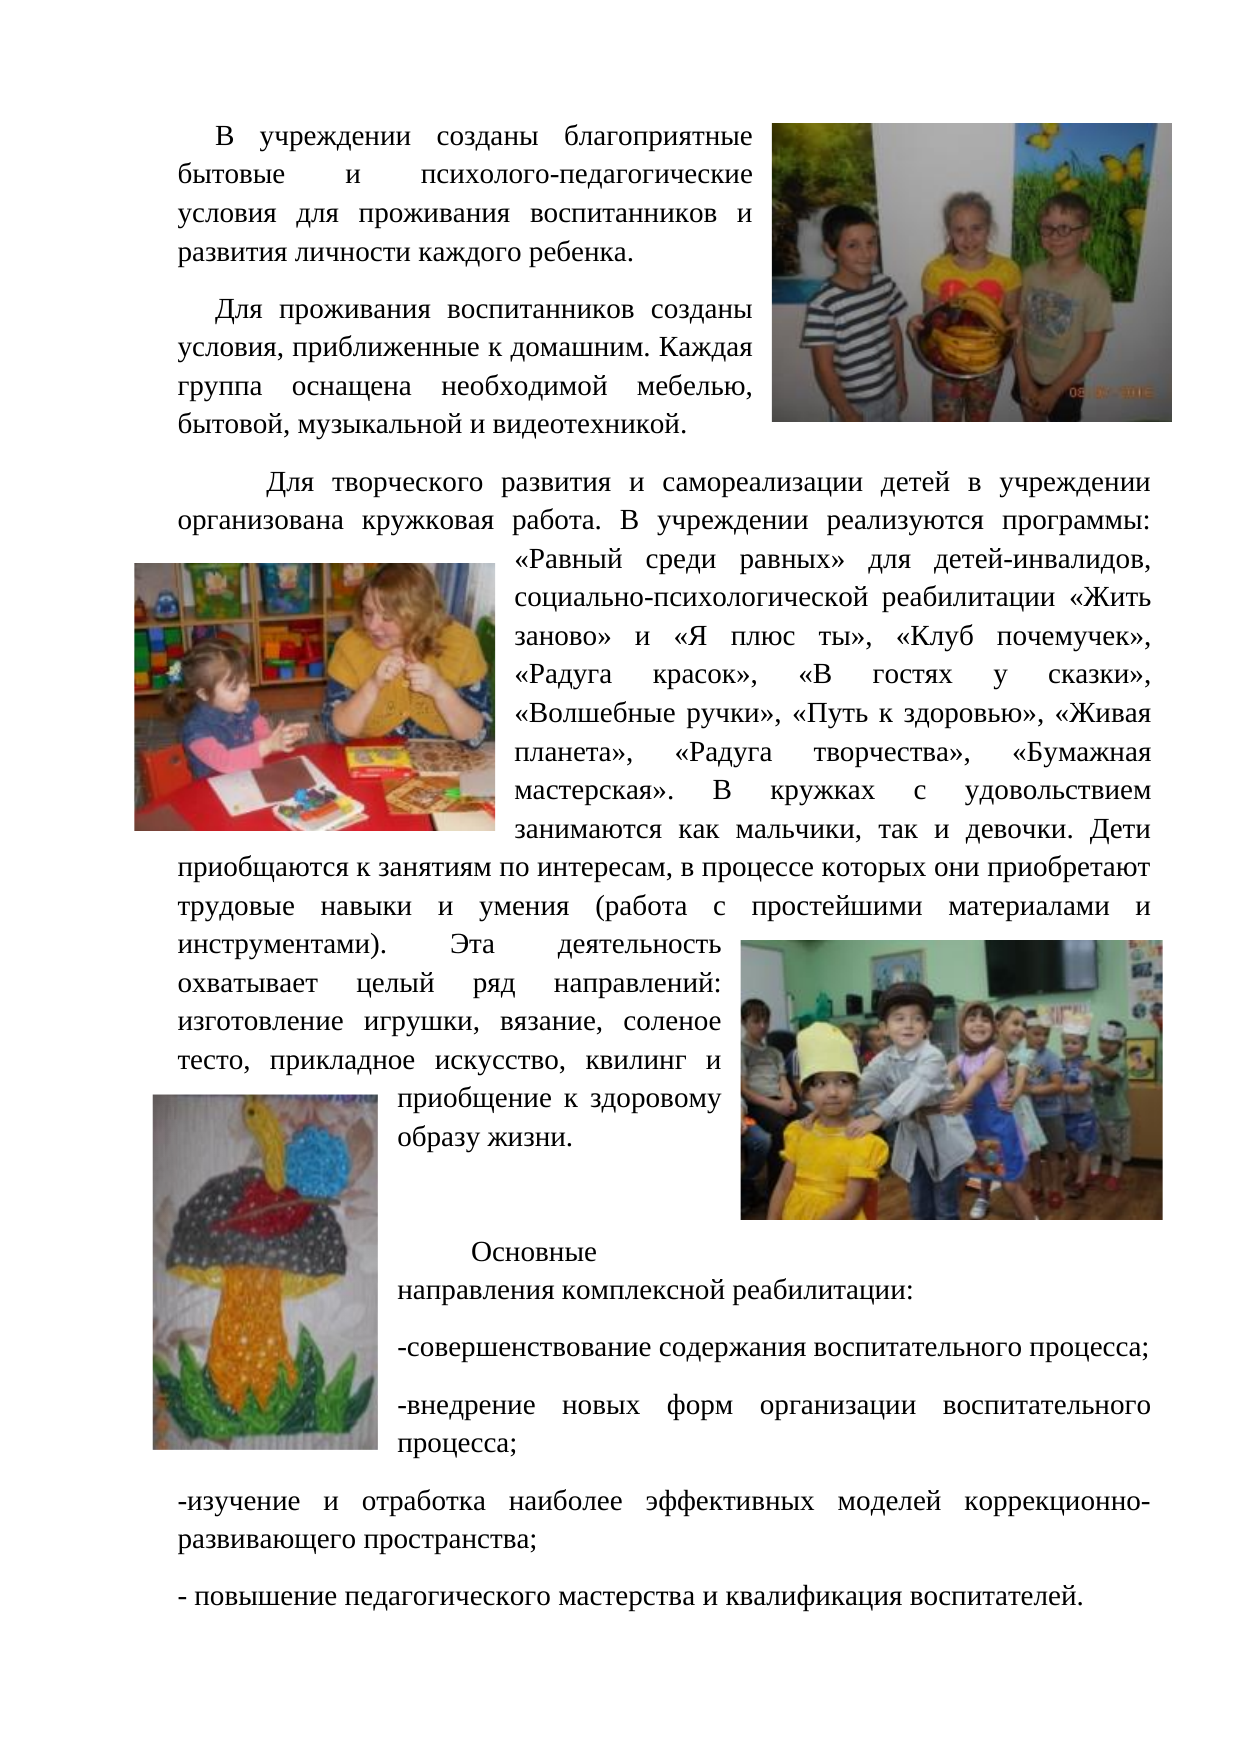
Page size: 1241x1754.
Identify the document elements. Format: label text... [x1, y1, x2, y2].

text -совершенствование содержания воспитательного процесса; [378, 1329, 1152, 1363]
text Для проживания воспитанников созданы условия, приближенные к домашним. Каждая группа оснащена необходимой мебелью, бытовой, музыкальной и видеотехникой. [177, 291, 1152, 440]
text Основные направления комплексной реабилитации: [378, 1234, 1152, 1306]
picture [134, 563, 496, 830]
text В учреждении созданы благоприятные бытовые и психолого-педагогические условия для проживания воспитанников и развития личности каждого ребенка. [177, 118, 1152, 267]
picture [771, 123, 1172, 421]
text - повышение педагогического мастерства и квалификация воспитателей. [177, 1578, 1152, 1612]
text Для творческого развития и самореализации детей в учреждении организована кружковая работа. В учреждении реализуются программы: «Равный среди равных» для детей-инвалидов, социально-психологической реабилитации «Жить заново» и «Я плюс ты», «Клуб почемучек», «Радуга красок», «В гостях у сказки», «Волшебные ручки», «Путь к здоровью», «Живая планета», «Радуга творчества», «Бумажная мастерская». В кружках с удовольствием занимаются как мальчики, так и девочки. Дети приобщаются к занятиям по интересам, в процессе которых они приобретают трудовые навыки и умения (работа с простейшими материалами и инструментами). Эта деятельность охватывает целый ряд направлений: изготовление игрушки, вязание, соленое тесто, прикладное искусство, квилинг и приобщение к здоровому образу жизни. [177, 464, 1152, 1153]
picture [740, 940, 1163, 1219]
picture [153, 1095, 377, 1450]
text -изучение и отработка наиболее эффективных моделей коррекционно-развивающего пространства; [177, 1483, 1152, 1555]
text -внедрение новых форм организации воспитательного процесса; [177, 1387, 1152, 1459]
